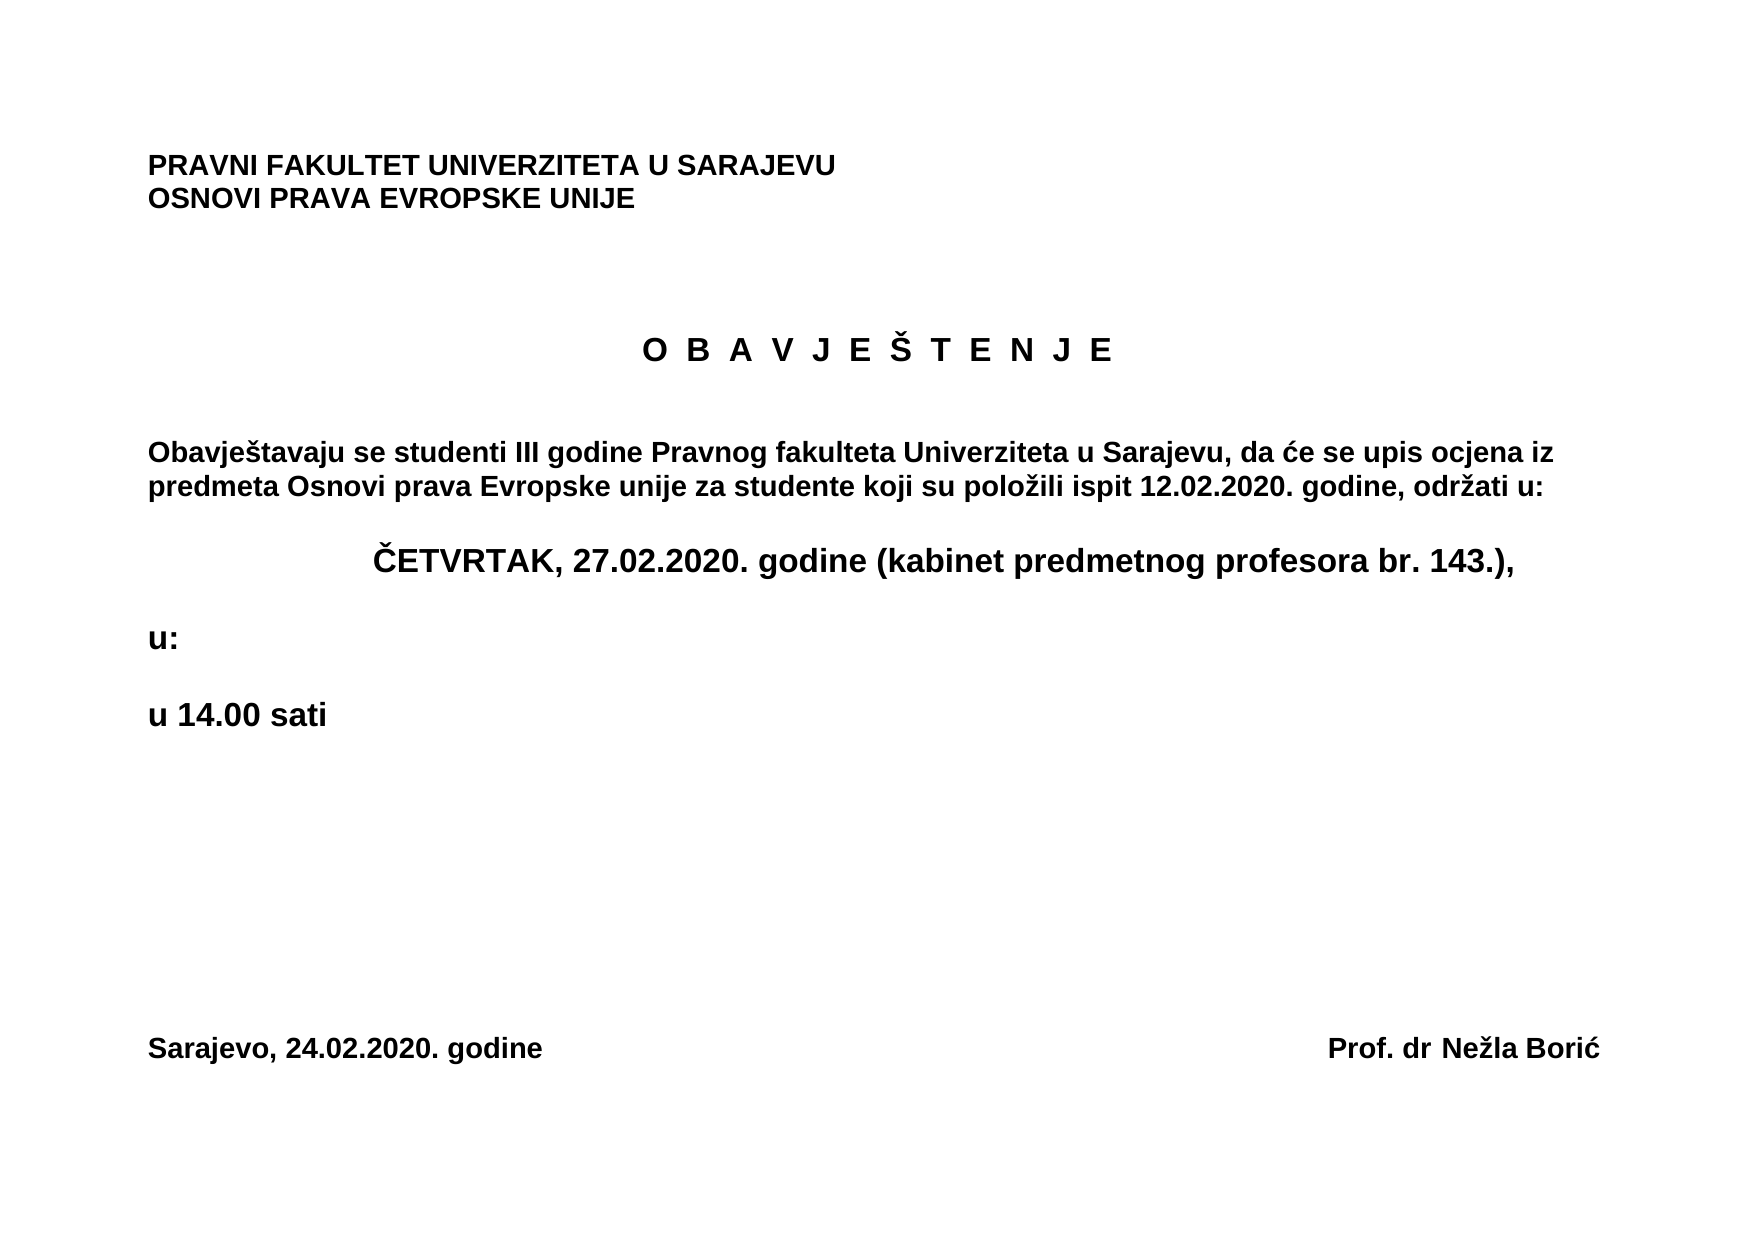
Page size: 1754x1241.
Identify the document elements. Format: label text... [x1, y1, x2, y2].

text u: [148, 618, 1606, 656]
text O B A V J E Š T E N J E [148, 330, 1606, 368]
text Sarajevo, 24.02.2020. godine Prof. dr Nežla Borić [148, 1031, 1606, 1064]
text Obavještavaju se studenti III godine Pravnog fakulteta Univerziteta u Sarajevu, da će se upis ocjena iz predmeta Osnovi prava Evropske unije za studente koji su položili ispit 12.02.2020. godine, održati u: [148, 436, 1606, 503]
text u 14.00 sati [148, 695, 1606, 733]
text PRAVNI FAKULTET UNIVERZITETA U SARAJEVU [148, 148, 1606, 181]
text OSNOVI PRAVA EVROPSKE UNIJE [148, 181, 1606, 215]
text ČETVRTAK, 27.02.2020. godine (kabinet predmetnog profesora br. 143.), [373, 541, 1606, 579]
